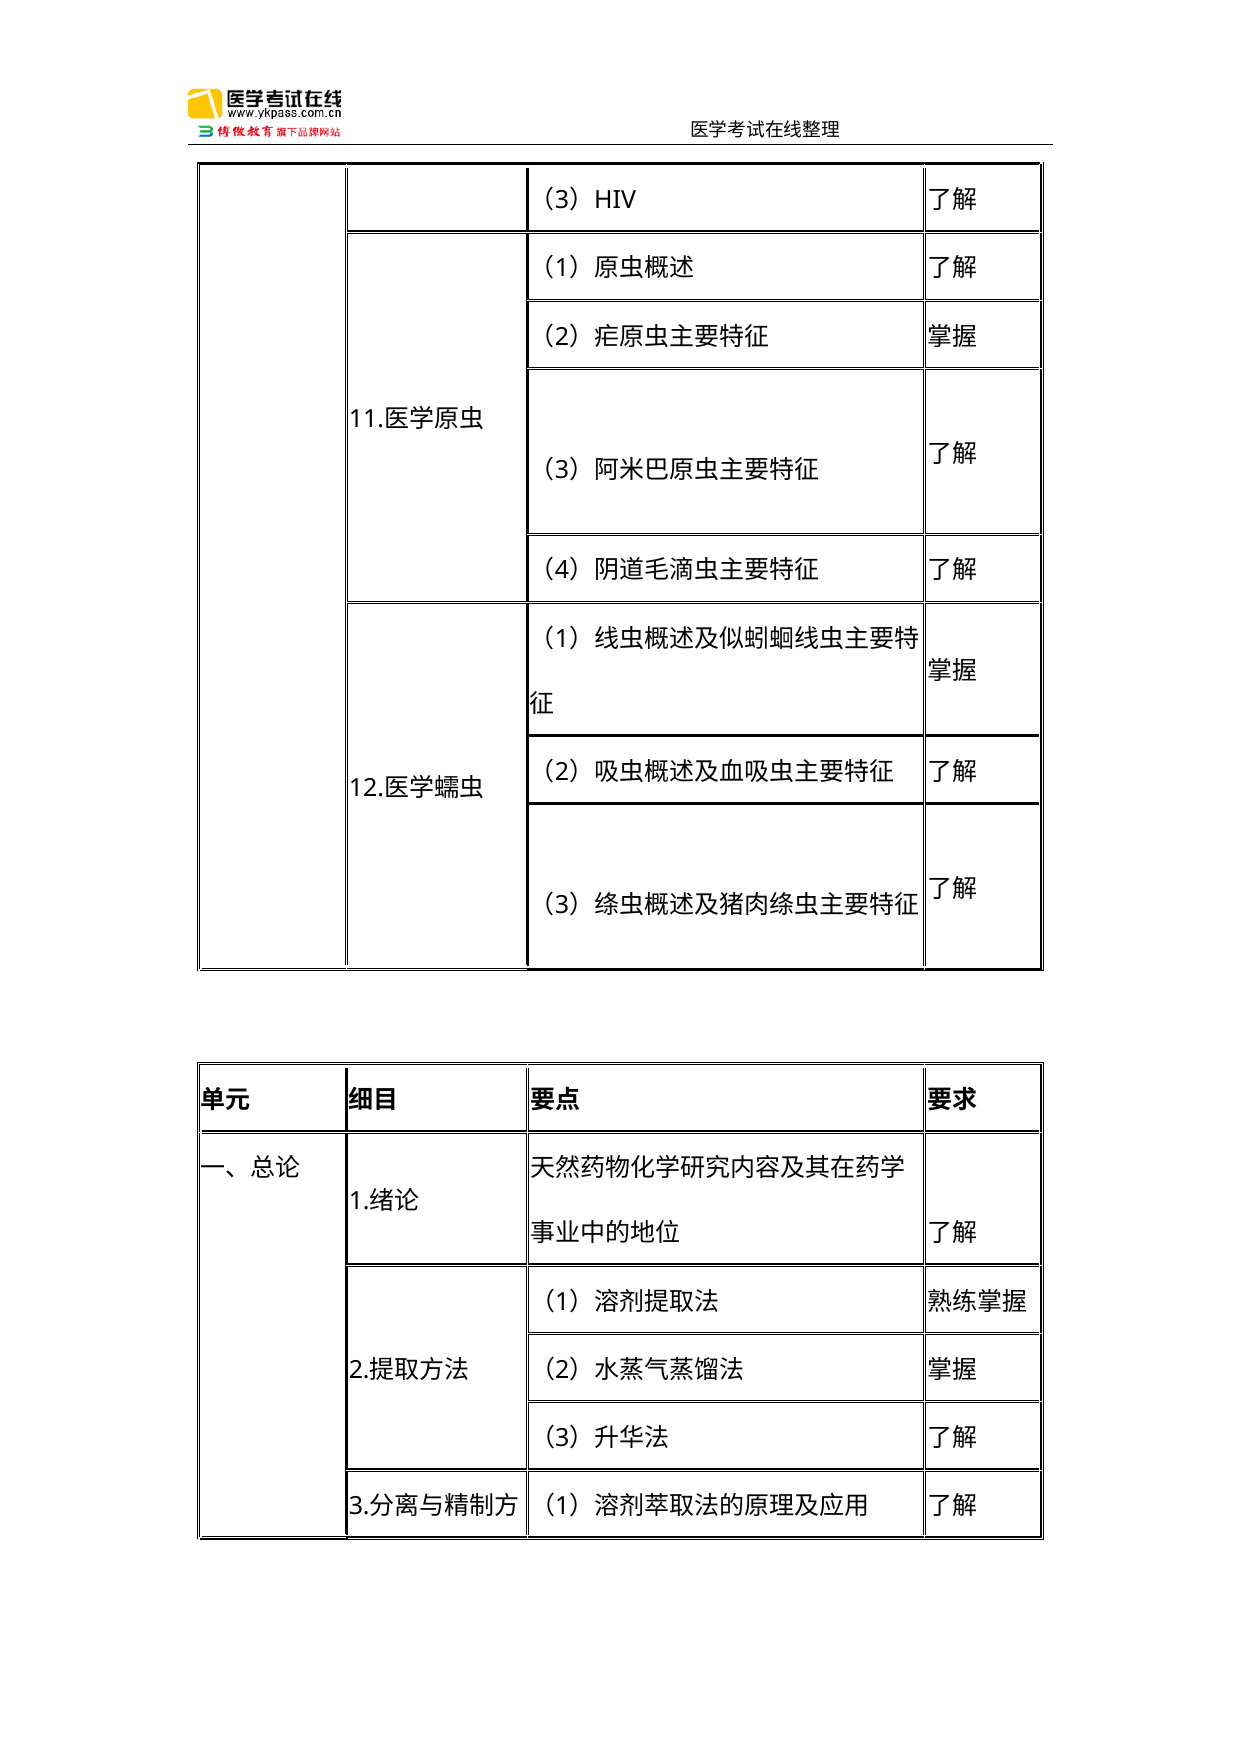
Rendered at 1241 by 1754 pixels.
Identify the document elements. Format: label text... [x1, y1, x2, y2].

table_header 单元 [200, 1065, 346, 1130]
table_cell 了解 [926, 533, 1041, 601]
table_cell 了解 [926, 1130, 1041, 1263]
table_cell 天然药物化学研究内容及其在药学事业中的地位 [529, 1134, 923, 1263]
table_cell 一、总论 [200, 1130, 346, 1536]
table_cell 了解 [925, 1468, 1041, 1536]
table_cell （1）线虫概述及似蚓蛔线虫主要特征 [529, 604, 923, 734]
table_cell 了解 [925, 1400, 1042, 1468]
table_cell 12.医学蠕虫 [346, 604, 527, 968]
table_cell 掌握 [926, 299, 1041, 367]
picture [187, 88, 342, 137]
table_cell （1）溶剂提取法 [529, 1267, 923, 1332]
table_cell （3）HIV [527, 165, 925, 230]
table_cell 1.绪论 [348, 1134, 526, 1263]
table_cell 11.医学原虫 [348, 234, 526, 601]
table_cell 了解 [926, 734, 1040, 802]
table_cell 了解 [925, 802, 1040, 968]
table_cell 了解 [925, 162, 1042, 230]
table_header 细目 [346, 1065, 528, 1130]
table_cell 熟练掌握 [926, 1263, 1041, 1332]
table_cell （2）疟原虫主要特征 [529, 302, 923, 367]
table_cell 了解 [925, 367, 1042, 532]
table_cell 了解 [926, 230, 1041, 298]
table_cell 掌握 [925, 1332, 1042, 1400]
table_cell 掌握 [925, 601, 1042, 734]
table_cell （3）阿米巴原虫主要特征 [529, 370, 923, 532]
table_header 要点 [528, 1065, 925, 1130]
table_cell （3）升华法 [529, 1403, 923, 1468]
table_header 要求 [925, 1065, 1040, 1130]
table_cell （1）原虫概述 [529, 234, 923, 298]
table_cell （3）绦虫概述及猪肉绦虫主要特征 [527, 805, 925, 968]
table_cell 2.提取方法 [348, 1267, 526, 1468]
table_cell 3.分离与精制方法 [346, 1472, 528, 1536]
table_cell （4）阴道毛滴虫主要特征 [529, 536, 923, 601]
table_cell （2）吸虫概述及血吸虫主要特征 [529, 737, 923, 802]
table_cell （1）溶剂萃取法的原理及应用 [528, 1472, 925, 1536]
table_cell （2）水蒸气蒸馏法 [529, 1335, 923, 1400]
